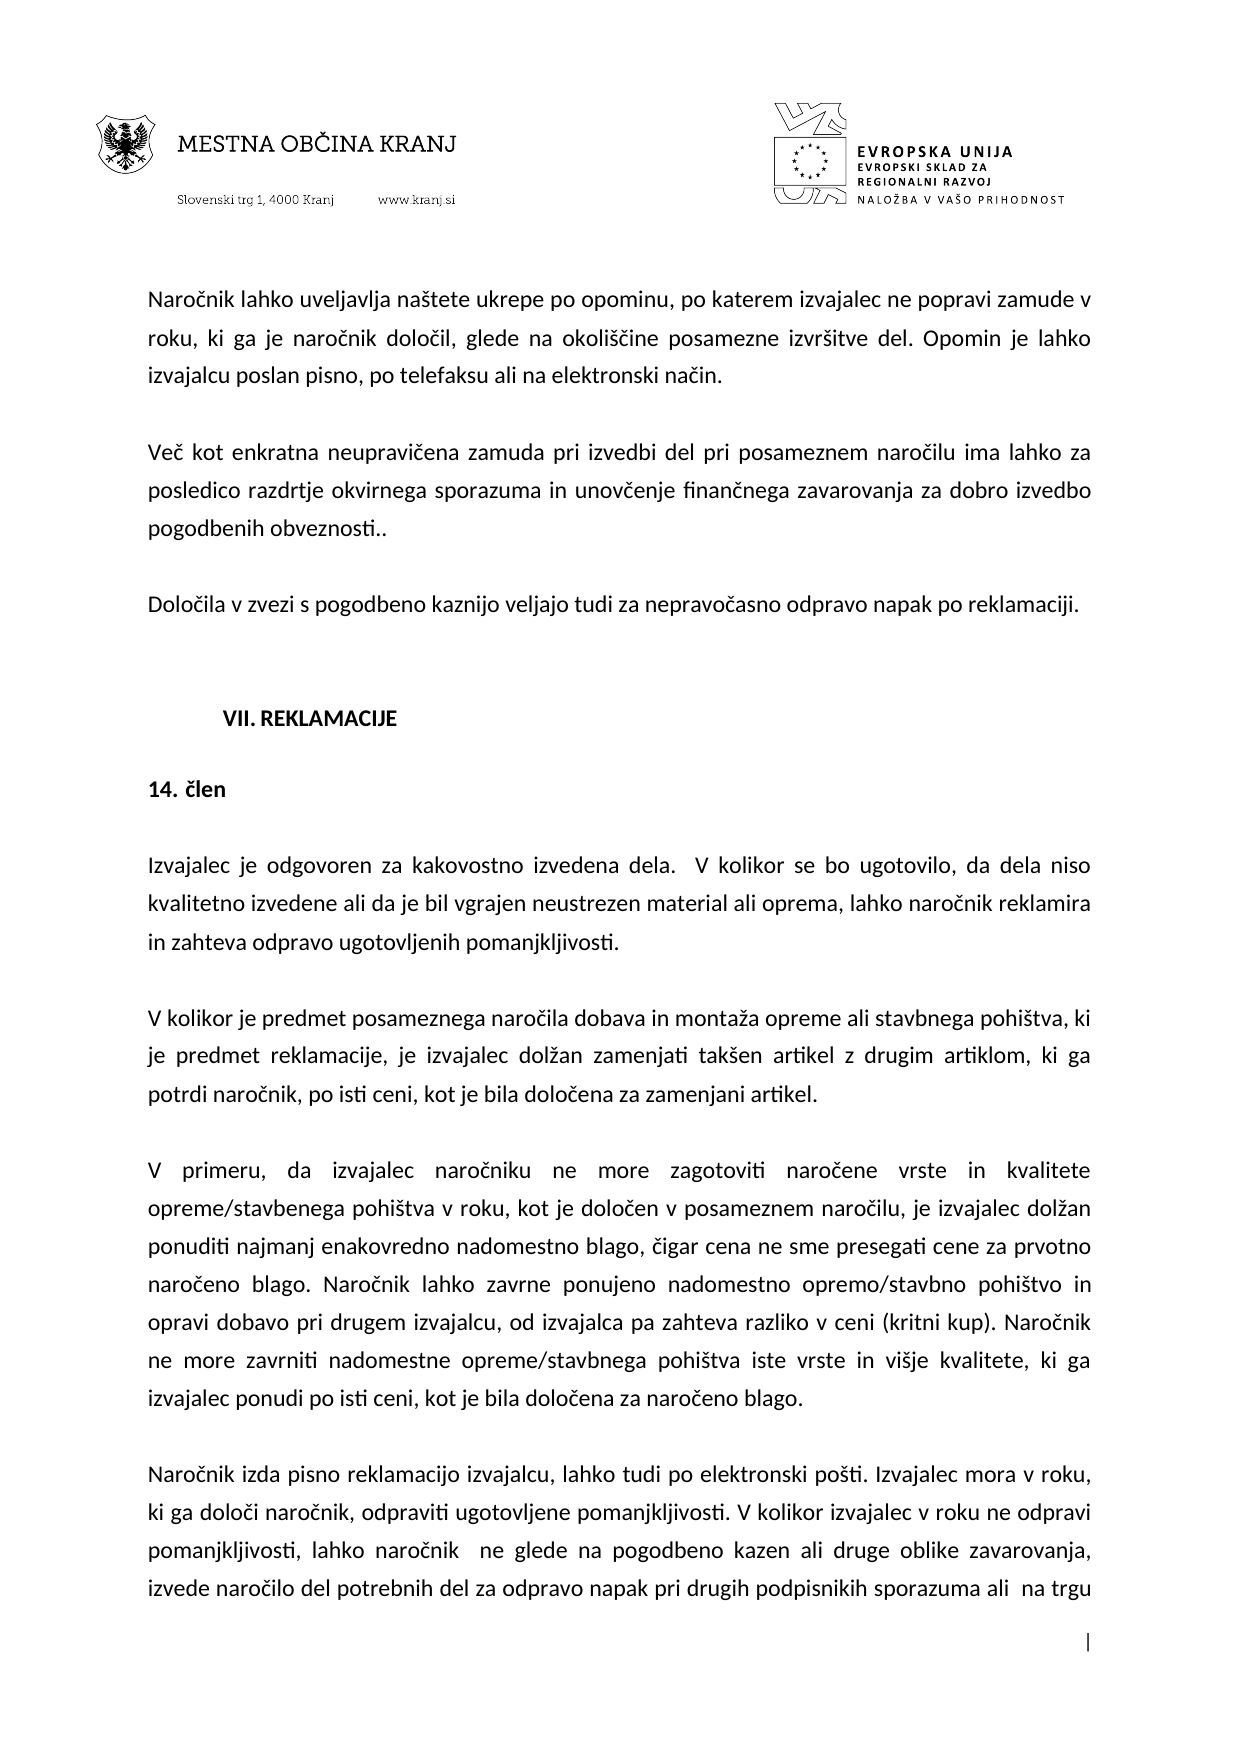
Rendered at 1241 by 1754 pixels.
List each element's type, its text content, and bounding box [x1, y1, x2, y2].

text Določila v zvezi s pogodbeno kaznijo veljajo tudi za nepravočasno odpravo napak po reklamaciji. [148, 589, 1093, 618]
text Več kot enkratna neupravičena zamuda pri izvedbi del pri posameznem naročilu ima lahko za posledico razdrtje okvirnega sporazuma in unovčenje finančnega zavarovanja za dobro izvedbo pogodbenih obveznosti.. [148, 437, 1093, 542]
picture [0, 0, 1241, 263]
list REKLAMACIJE [223, 703, 1093, 732]
list člen [148, 774, 1093, 804]
text V primeru, da izvajalec naročniku ne more zagotoviti naročene vrste in kvalitete opreme/stavbenega pohištva v roku, kot je določen v posameznem naročilu, je izvajalec dolžan ponuditi najmanj enakovredno nadomestno blago, čigar cena ne sme presegati cene za prvotno naročeno blago. Naročnik lahko zavrne ponujeno nadomestno opremo/stavbno pohištvo in opravi dobavo pri drugem izvajalcu, od izvajalca pa zahteva razliko v ceni (kritni kup). Naročnik ne more zavrniti nadomestne opreme/stavbnega pohištva iste vrste in višje kvalitete, ki ga izvajalec ponudi po isti ceni, kot je bila določena za naročeno blago. [148, 1155, 1093, 1412]
text Izvajalec je odgovoren za kakovostno izvedena dela. V kolikor se bo ugotovilo, da dela niso kvalitetno izvedene ali da je bil vgrajen neustrezen material ali oprema, lahko naročnik reklamira in zahteva odpravo ugotovljenih pomanjkljivosti. [148, 851, 1093, 956]
text Naročnik lahko uveljavlja naštete ukrepe po opominu, po katerem izvajalec ne popravi zamude v roku, ki ga je naročnik določil, glede na okoliščine posamezne izvršitve del. Opomin je lahko izvajalcu poslan pisno, po telefaksu ali na elektronski način. [148, 284, 1093, 390]
text V kolikor je predmet posameznega naročila dobava in montaža opreme ali stavbnega pohištva, ki je predmet reklamacije, je izvajalec dolžan zamenjati takšen artikel z drugim artiklom, ki ga potrdi naročnik, po isti ceni, kot je bila določena za zamenjani artikel. [148, 1003, 1093, 1108]
